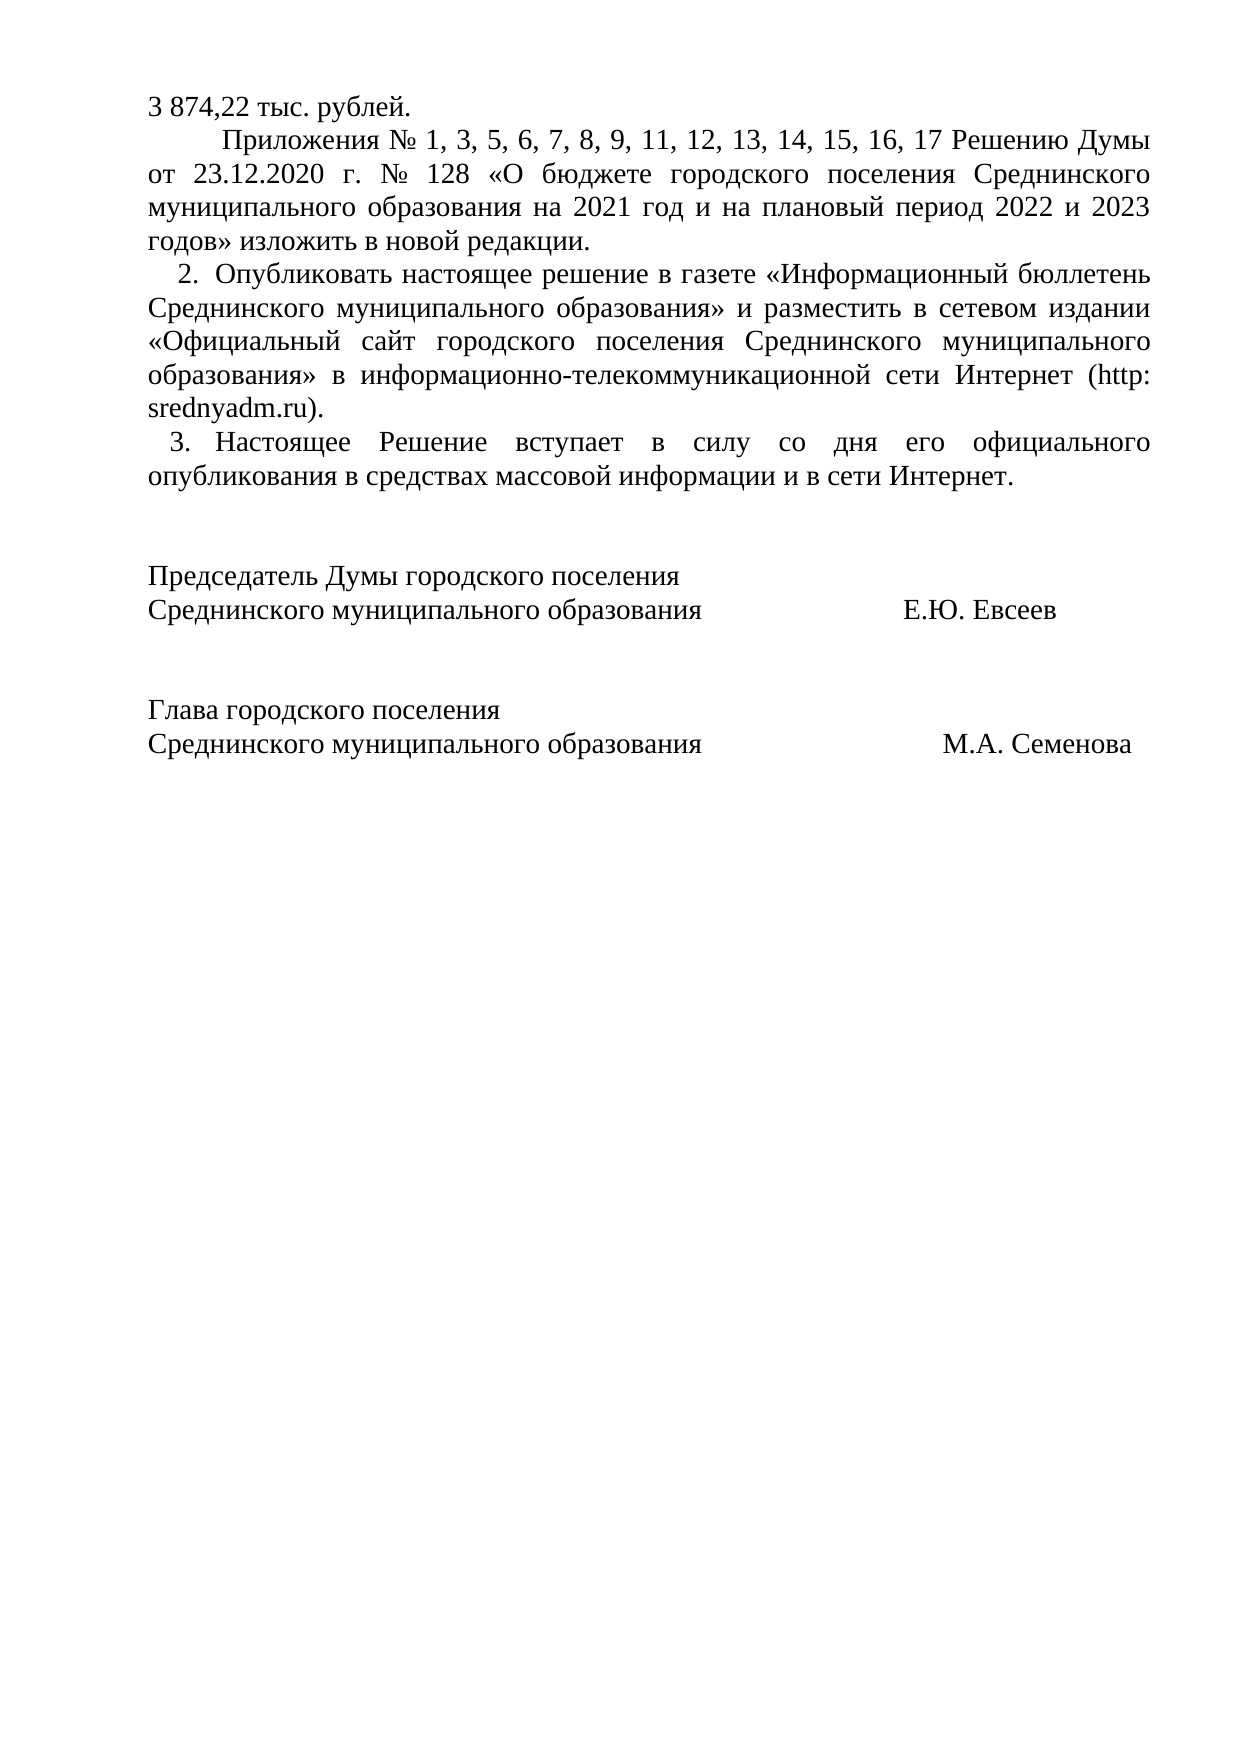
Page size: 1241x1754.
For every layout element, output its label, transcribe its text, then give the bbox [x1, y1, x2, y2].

text Председатель Думы городского поселения [148, 558, 1152, 592]
text Среднинского муниципального образования Е.Ю. Евсеев [148, 592, 1152, 625]
list Опубликовать настоящее решение в газете «Информационный бюллетень Среднинского муниципального образования» и разместить в сетевом издании «Официальный сайт городского поселения Среднинского муниципального образования» в информационно-телекоммуникационной сети Интернет (http: srednyadm.ru). [148, 256, 1152, 424]
list Настоящее Решение вступает в силу со дня его официального опубликования в средствах массовой информации и в сети Интернет. [148, 424, 1152, 491]
text Приложения № 1, 3, 5, 6, 7, 8, 9, 11, 12, 13, 14, 15, 16, 17 Решению Думы от 23.12.2020 г. № 128 «О бюджете городского поселения Среднинского муниципального образования на 2021 год и на плановый период 2022 и 2023 годов» изложить в новой редакции. [148, 122, 1152, 256]
text Среднинского муниципального образования М.А. Семенова [148, 726, 1152, 759]
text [148, 89, 1152, 122]
text Глава городского поселения [148, 692, 1152, 726]
